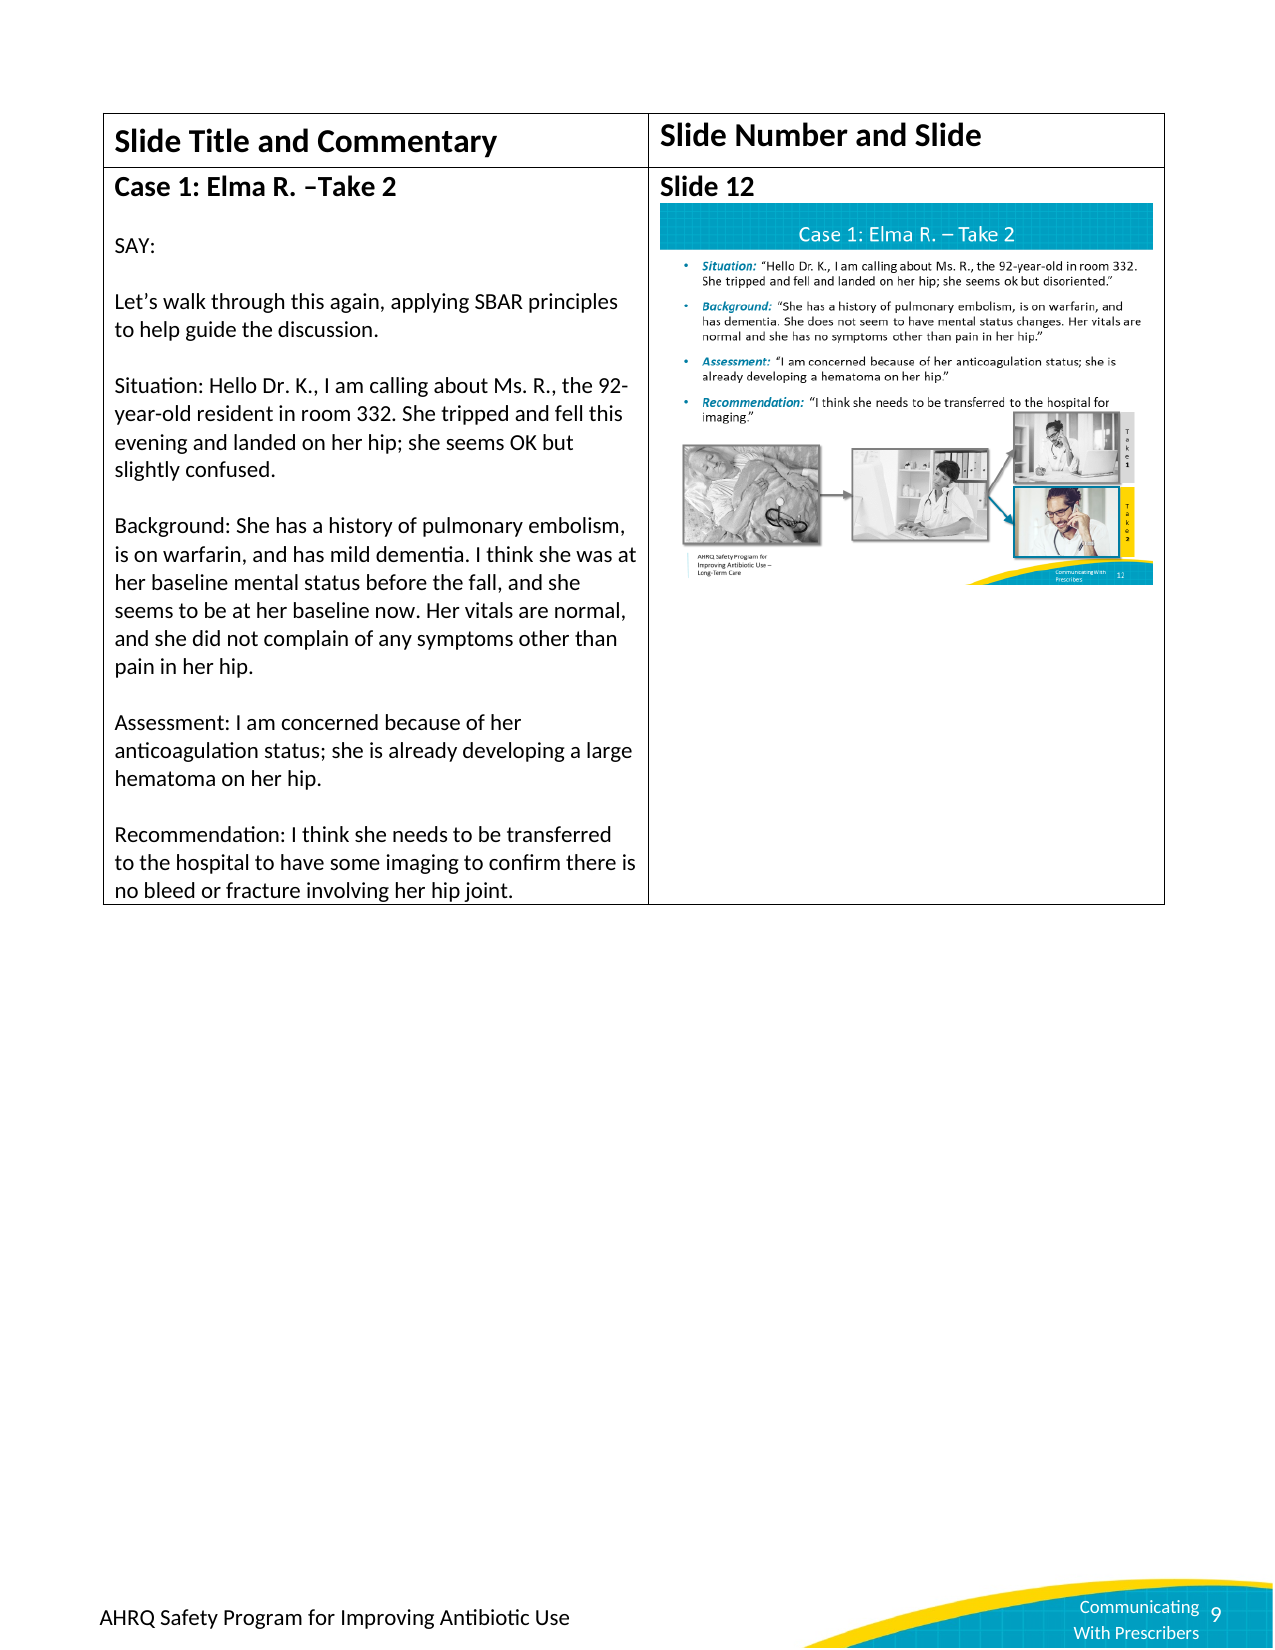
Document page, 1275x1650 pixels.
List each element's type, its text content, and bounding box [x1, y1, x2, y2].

table_header Slide Title and Commentary [104, 114, 648, 167]
picture [770, 1565, 1273, 1648]
picture [660, 203, 1153, 585]
table_header Slide Number and Slide [649, 114, 1164, 167]
table_cell Slide 12 [649, 168, 1164, 904]
table_cell Case 1: Elma R. –Take 2 SAY: Let’s walk through this again, applying SBAR principles to help guide the discussion. Situation: Hello Dr. K., I am calling about Ms. R., the 92-year-old resident in room 332. She tripped and fell this evening and landed on her hip; she seems OK but slightly confused. Background: She has a history of pulmonary embolism, is on warfarin, and has mild dementia. I think she was at her baseline mental status before the fall, and she seems to be at her baseline now. Her vitals are normal, and she did not complain of any symptoms other than pain in her hip. Assessment: I am concerned because of her anticoagulation status; she is already developing a large hematoma on her hip. Recommendation: I think she needs to be transferred to the hospital to have some imaging to confirm there is no bleed or fracture involving her hip joint. [104, 168, 648, 904]
